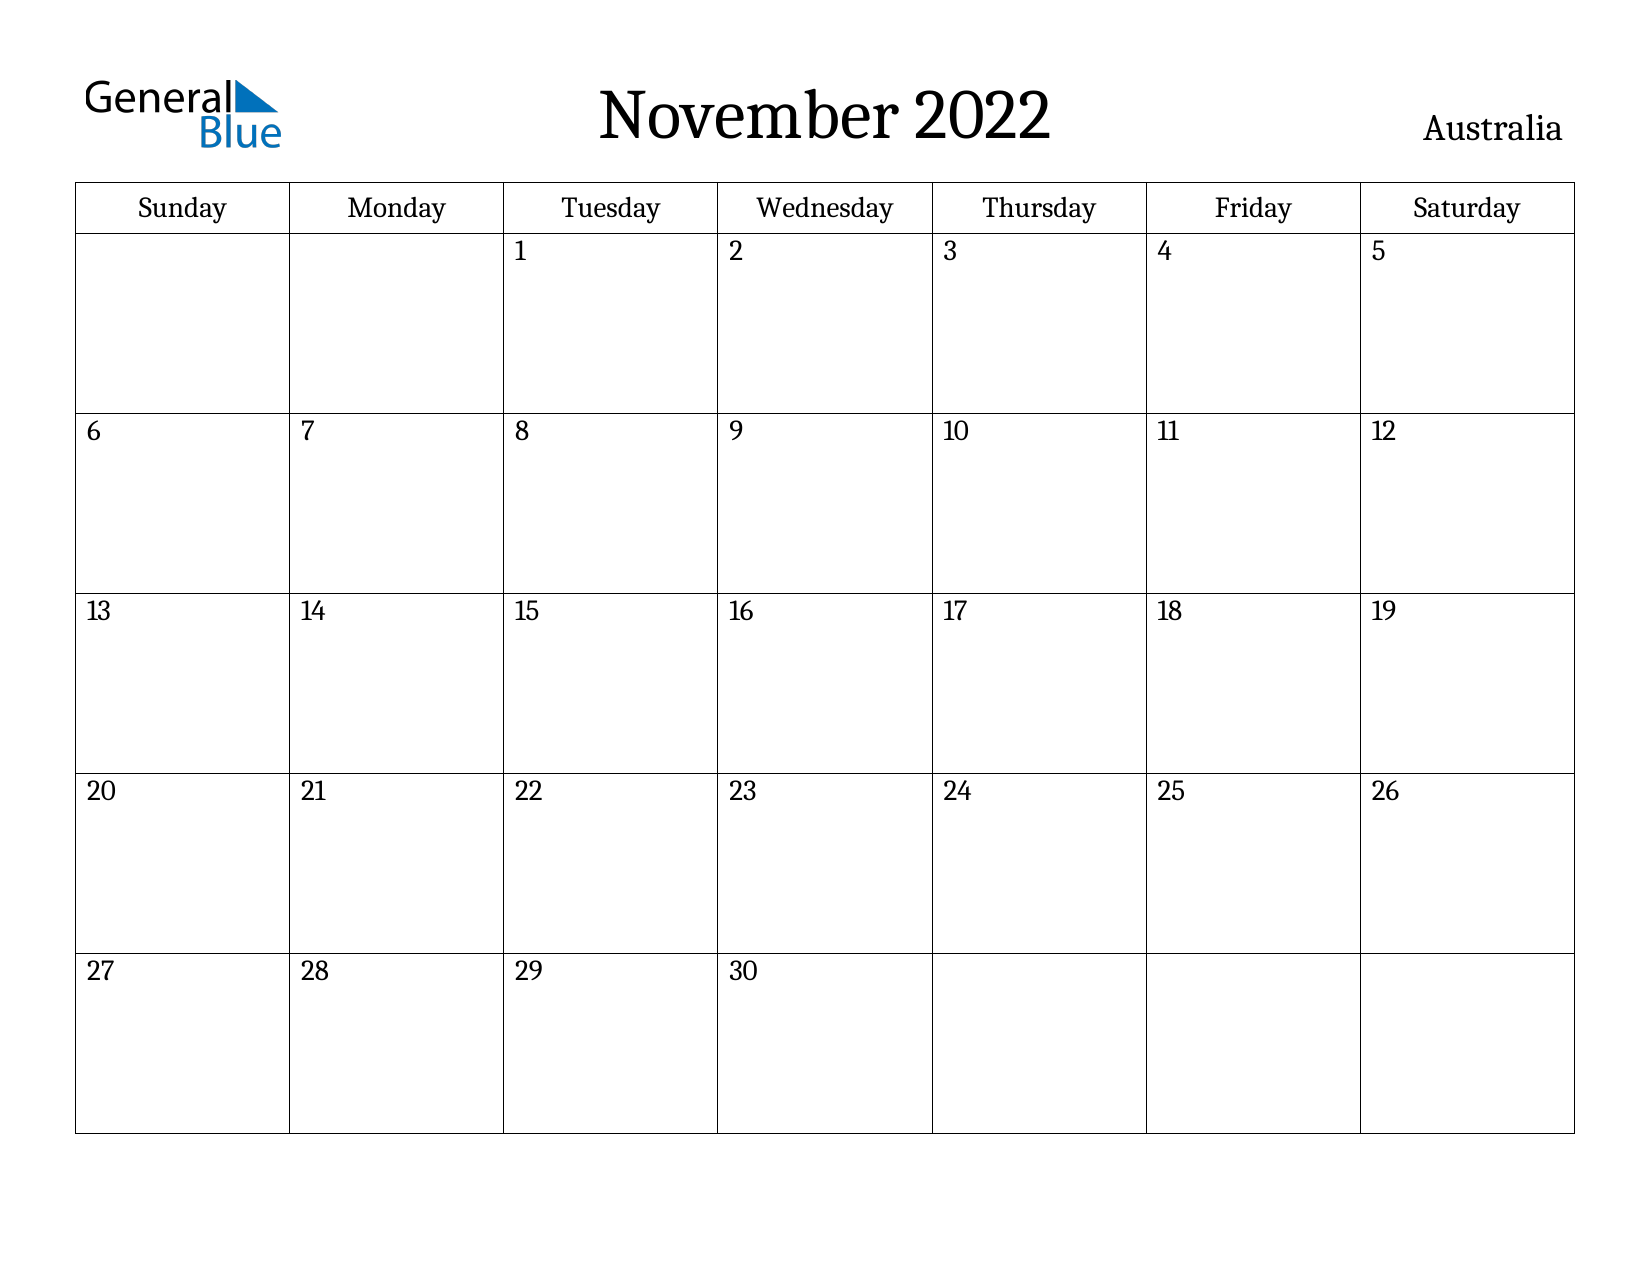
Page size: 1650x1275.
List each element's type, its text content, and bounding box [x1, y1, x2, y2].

table_cell 30 [718, 954, 932, 987]
table_cell [933, 954, 1146, 987]
table_cell [290, 267, 503, 413]
table_cell 29 [504, 954, 717, 987]
table_cell 5 [1361, 234, 1574, 267]
table_cell [933, 448, 1146, 593]
table_cell [76, 448, 289, 593]
table_cell [1147, 627, 1360, 773]
table_cell 13 [76, 594, 289, 627]
table_cell [504, 808, 717, 953]
table_cell [1147, 267, 1360, 413]
table_cell Wednesday [718, 183, 932, 233]
table_cell Monday [290, 183, 503, 233]
table_cell 15 [504, 594, 717, 627]
table_cell [1361, 988, 1574, 1133]
table_cell Saturday [1361, 183, 1574, 233]
table_cell [1361, 808, 1574, 953]
table_cell 19 [1361, 594, 1574, 627]
table_cell [718, 448, 932, 593]
table_cell 16 [718, 594, 932, 627]
table_header November 2022 [504, 75, 1146, 182]
table_cell [504, 267, 717, 413]
table_cell [1147, 448, 1360, 593]
table_cell 4 [1147, 234, 1360, 267]
table_cell [290, 808, 503, 953]
table_cell 18 [1147, 594, 1360, 627]
table_cell [504, 988, 717, 1133]
table_cell 14 [290, 594, 503, 627]
table_cell 11 [1147, 414, 1360, 447]
table_cell [504, 448, 717, 593]
table_cell [933, 988, 1146, 1133]
table_cell 23 [718, 774, 932, 807]
table_cell 9 [718, 414, 932, 447]
table_cell 21 [290, 774, 503, 807]
table_cell [718, 627, 932, 773]
table_cell Tuesday [504, 183, 717, 233]
table_cell [76, 267, 289, 413]
table_cell [1147, 988, 1360, 1133]
table_cell 1 [504, 234, 717, 267]
table_cell 24 [933, 774, 1146, 807]
picture [86, 80, 281, 148]
table_cell [504, 627, 717, 773]
table_cell [933, 627, 1146, 773]
table_cell 6 [76, 414, 289, 447]
table_cell 27 [76, 954, 289, 987]
table_cell 26 [1361, 774, 1574, 807]
table_cell 17 [933, 594, 1146, 627]
table_cell 3 [933, 234, 1146, 267]
table_cell 10 [933, 414, 1146, 447]
table_cell [290, 234, 503, 267]
table_cell 8 [504, 414, 717, 447]
table_cell 2 [718, 234, 932, 267]
table_cell 22 [504, 774, 717, 807]
table_cell [718, 808, 932, 953]
table_header [76, 75, 503, 182]
table_header Australia [1146, 75, 1574, 182]
table_cell [1147, 954, 1360, 987]
table_cell [76, 988, 289, 1133]
table_cell 25 [1147, 774, 1360, 807]
table_cell [1147, 808, 1360, 953]
table_cell [1361, 448, 1574, 593]
table_cell [1361, 267, 1574, 413]
table_cell [290, 627, 503, 773]
table_cell [933, 267, 1146, 413]
table_cell [933, 808, 1146, 953]
table_cell 12 [1361, 414, 1574, 447]
table_cell [76, 234, 289, 267]
table_cell Sunday [76, 183, 289, 233]
table_cell [76, 808, 289, 953]
table_cell [290, 988, 503, 1133]
table_cell 7 [290, 414, 503, 447]
table_cell 28 [290, 954, 503, 987]
table_cell Friday [1147, 183, 1360, 233]
table_cell [718, 267, 932, 413]
table_cell [290, 448, 503, 593]
table_cell [76, 627, 289, 773]
table_cell 20 [76, 774, 289, 807]
table_cell [1361, 954, 1574, 987]
table_cell [1361, 627, 1574, 773]
table_cell [718, 988, 932, 1133]
table_cell Thursday [933, 183, 1146, 233]
